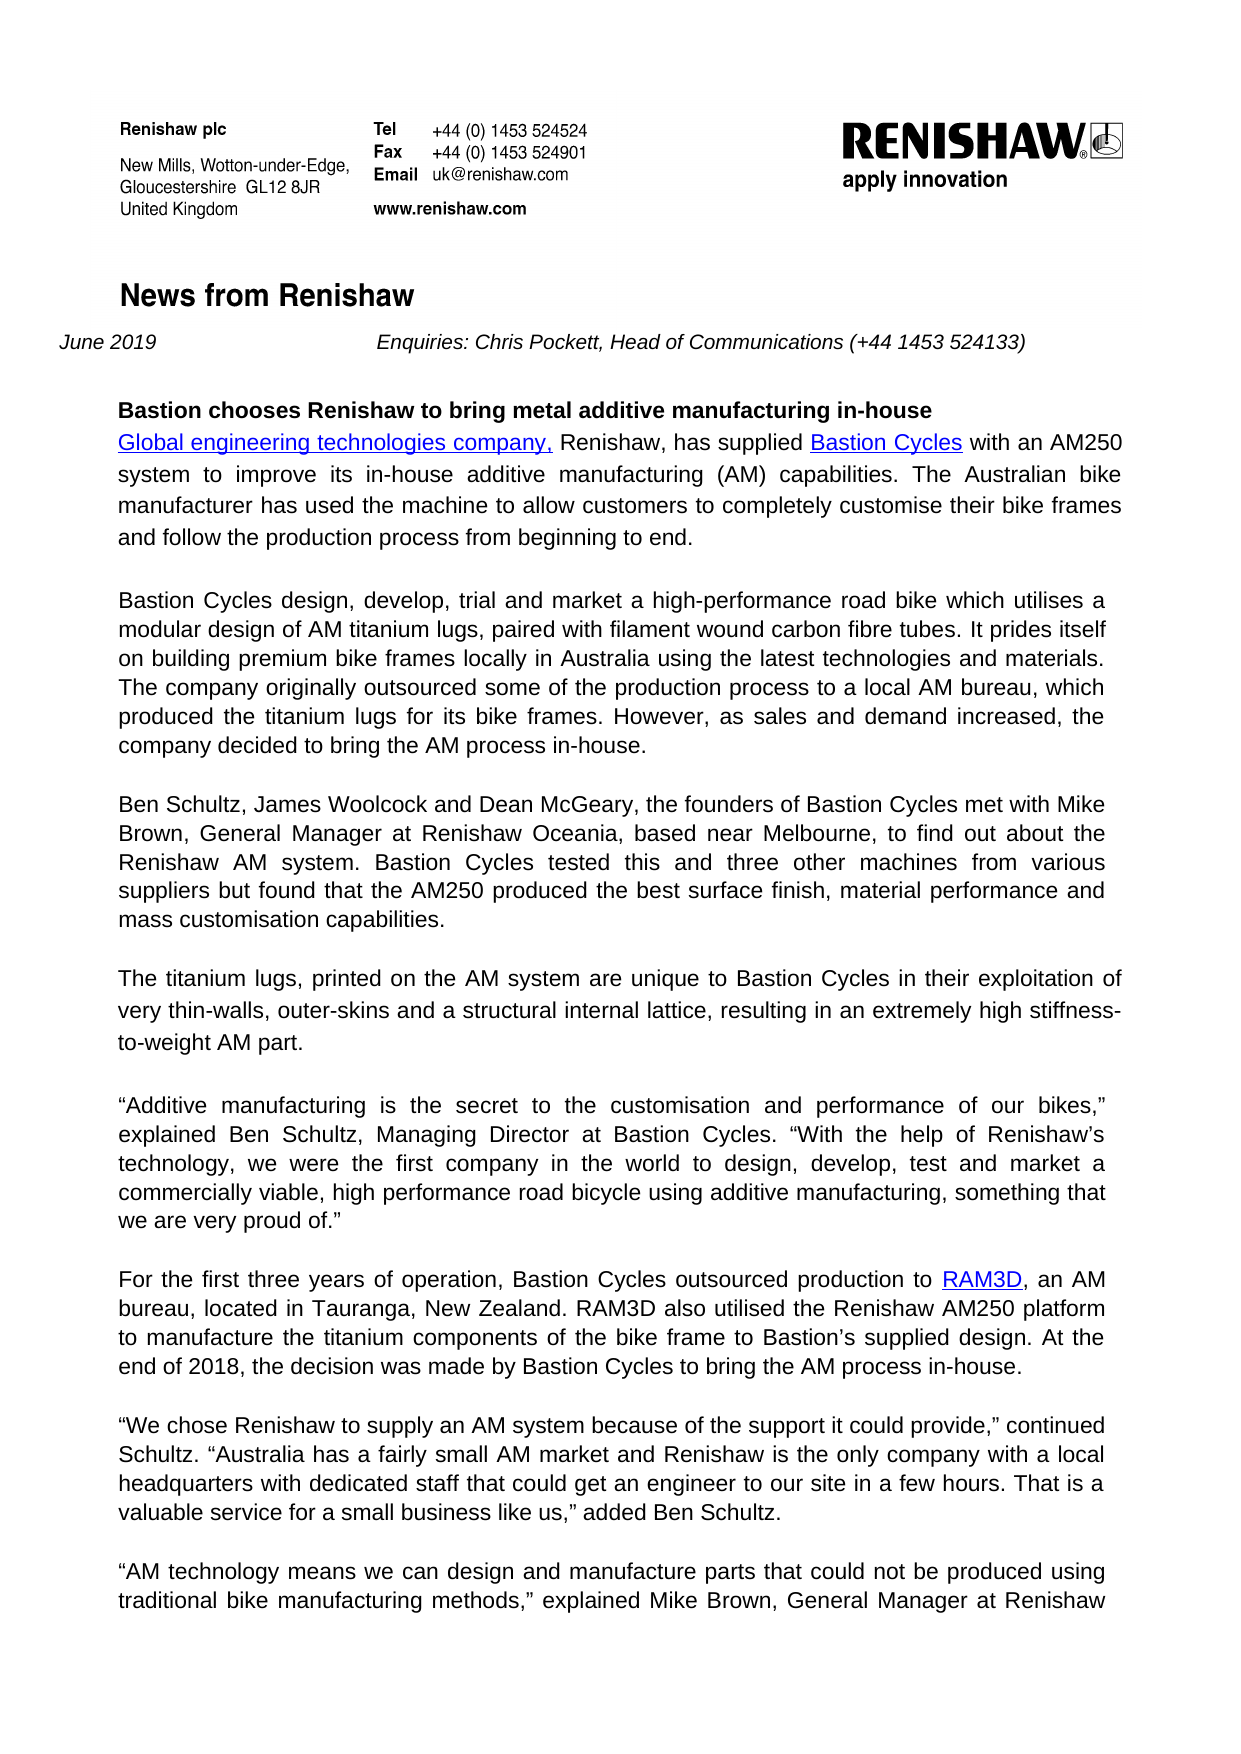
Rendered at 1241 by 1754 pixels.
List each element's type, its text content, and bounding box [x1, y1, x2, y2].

text “We chose Renishaw to supply an AM system because of the support it could provide,” continued Schultz. “Australia has a fairly small AM market and Renishaw is the only company with a local headquarters with dedicated staff that could get an engineer to our site in a few hours. That is a valuable service for a small business like us,” added Ben Schultz. [118, 1412, 1106, 1526]
text For the first three years of operation, Bastion Cycles outsourced production to RAM3D, an AM bureau, located in Tauranga, New Zealand. RAM3D also utilised the Renishaw AM250 platform to manufacture the titanium components of the bike frame to Bastion’s supplied design. At the end of 2018, the decision was made by Bastion Cycles to bring the AM process in-house. [118, 1266, 1106, 1380]
text Ben Schultz, James Woolcock and Dean McGeary, the founders of Bastion Cycles met with Mike Brown, General Manager at Renishaw Oceania, based near Melbourne, to find out about the Renishaw AM system. Bastion Cycles tested this and three other machines from various suppliers but found that the AM250 produced the best surface finish, material performance and mass customisation capabilities. [118, 791, 1106, 933]
text “Additive manufacturing is the secret to the customisation and performance of our bikes,” explained Ben Schultz, Managing Director at Bastion Cycles. “With the help of Renishaw’s technology, we were the first company in the world to design, develop, test and market a commercially viable, high performance road bicycle using additive manufacturing, something that we are very proud of.” [118, 1092, 1106, 1234]
picture [90, 90, 1156, 330]
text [118, 1558, 1106, 1613]
text The titanium lugs, printed on the AM system are unique to Bastion Cycles in their exploitation of very thin-walls, outer-skins and a structural internal lattice, resulting in an extremely high stiffness-to-weight AM part. [118, 965, 1123, 1055]
text Bastion Cycles design, develop, trial and market a high-performance road bike which utilises a modular design of AM titanium lugs, paired with filament wound carbon fibre tubes. It prides itself on building premium bike frames locally in Australia using the latest technologies and materials. The company originally outsourced some of the production process to a local AM bureau, which produced the titanium lugs for its bike frames. However, as sales and demand increased, the company decided to bring the AM process in-house. [118, 587, 1106, 758]
text Bastion chooses Renishaw to bring metal additive manufacturing in-house [118, 397, 1123, 424]
text Global engineering technologies company, Renishaw, has supplied Bastion Cycles with an AM250 system to improve its in-house additive manufacturing (AM) capabilities. The Australian bike manufacturer has used the machine to allow customers to completely customise their bike frames and follow the production process from beginning to end. [118, 429, 1123, 550]
